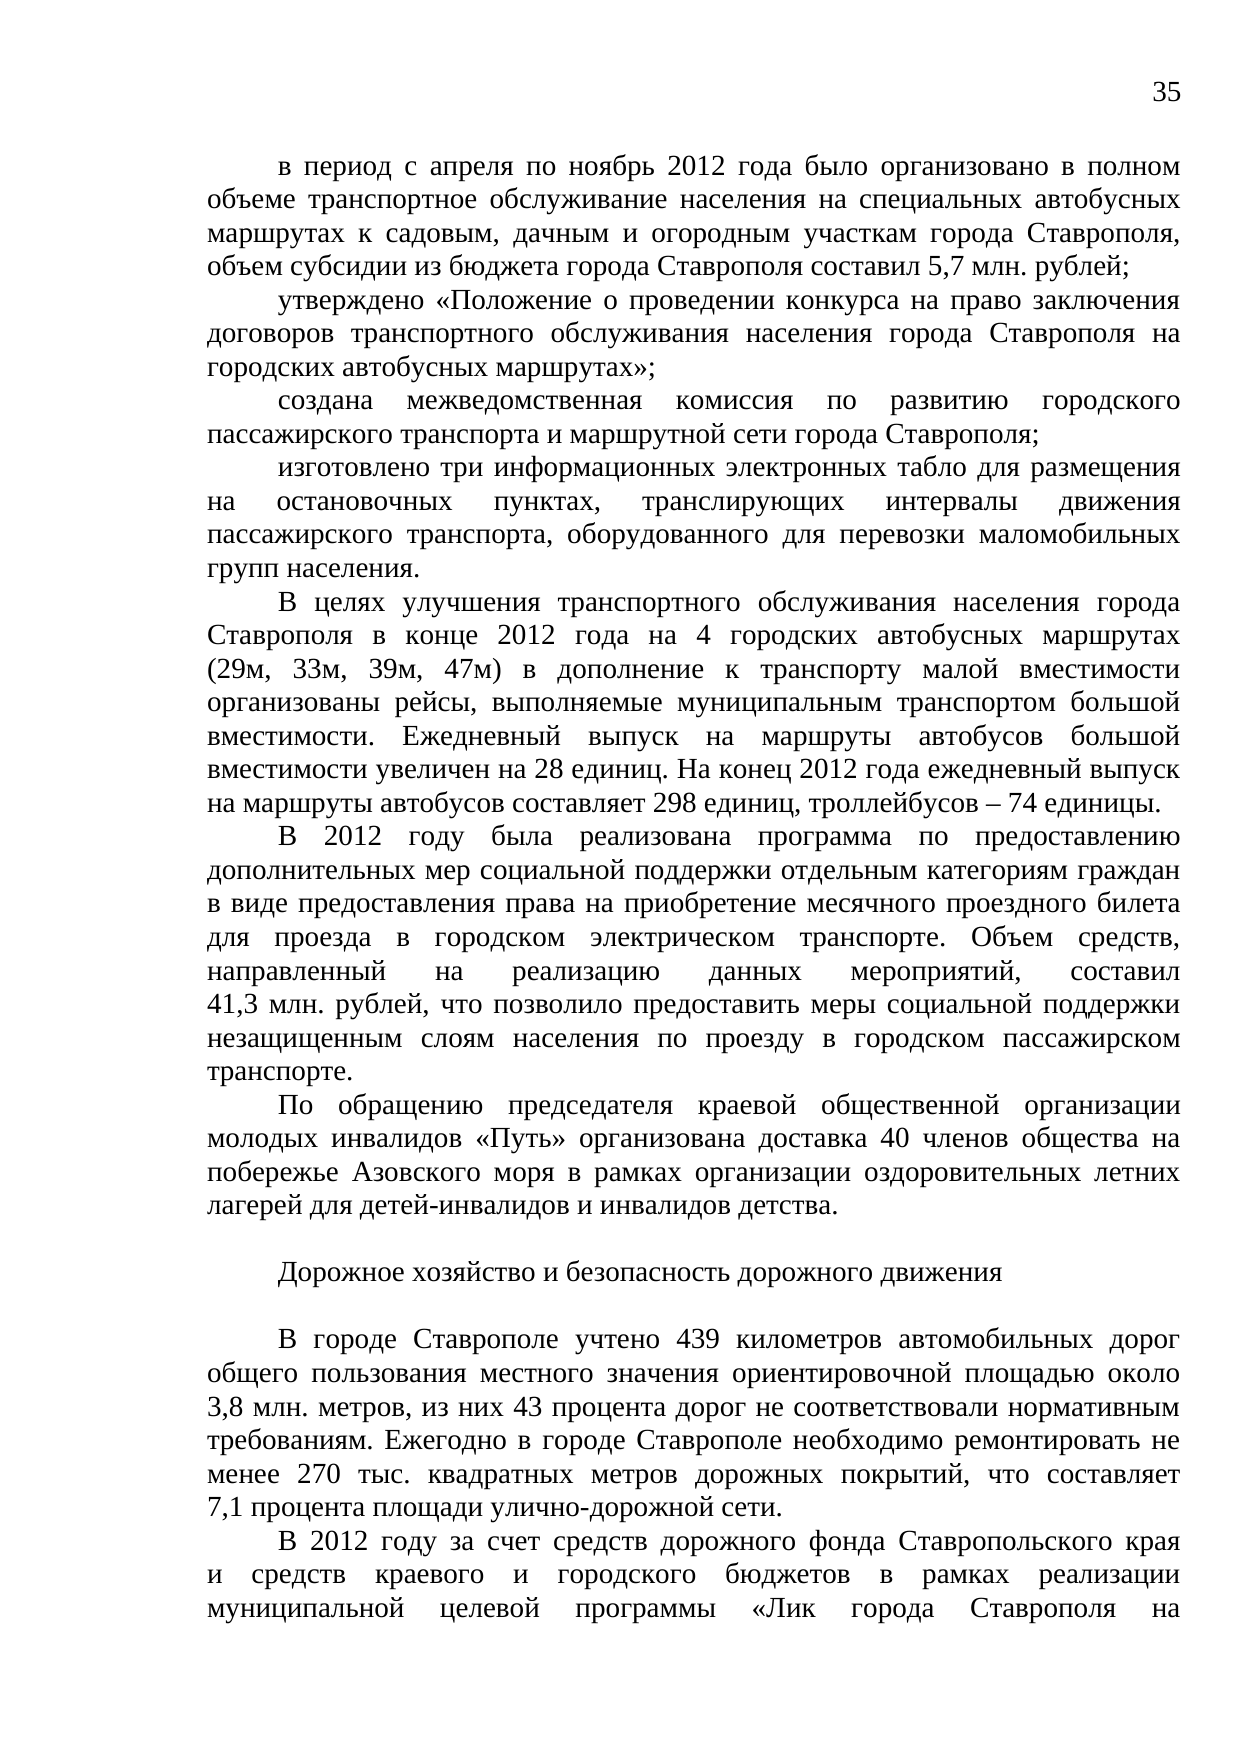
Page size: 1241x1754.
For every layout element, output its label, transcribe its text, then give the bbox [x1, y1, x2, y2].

text изготовлено три информационных электронных табло для размещения на остановочных пунктах, транслирующих интервалы движения пассажирского транспорта, оборудованного для перевозки маломобильных групп населения. [207, 449, 1181, 584]
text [207, 1523, 1181, 1623]
text создана межведомственная комиссия по развитию городского пассажирского транспорта и маршрутной сети города Ставрополя; [207, 382, 1181, 449]
text В целях улучшения транспортного обслуживания населения города Ставрополя в конце 2012 года на 4 городских автобусных маршрутах (29м, 33м, 39м, 47м) в дополнение к транспорту малой вместимости организованы рейсы, выполняемые муниципальным транспортом большой вместимости. Ежедневный выпуск на маршруты автобусов большой вместимости увеличен на 28 единиц. На конец 2012 года ежедневный выпуск на маршруты автобусов составляет 298 единиц, троллейбусов – 74 единицы. [207, 584, 1181, 818]
text В 2012 году была реализована программа по предоставлению дополнительных мер социальной поддержки отдельным категориям граждан в виде предоставления права на приобретение месячного проездного билета для проезда в городском электрическом транспорте. Объем средств, направленный на реализацию данных мероприятий, составил 41,3 млн. рублей, что позволило предоставить меры социальной поддержки незащищенным слоям населения по проезду в городском пассажирском транспорте. [207, 818, 1181, 1087]
text в период с апреля по ноябрь 2012 года было организовано в полном объеме транспортное обслуживание населения на специальных автобусных маршрутах к садовым, дачным и огородным участкам города Ставрополя, объем субсидии из бюджета города Ставрополя составил 5,7 млн. рублей; [207, 148, 1181, 282]
text Дорожное хозяйство и безопасность дорожного движения [207, 1254, 1181, 1288]
text По обращению председателя краевой общественной организации молодых инвалидов «Путь» организована доставка 40 членов общества на побережье Азовского моря в рамках организации оздоровительных летних лагерей для детей-инвалидов и инвалидов детства. [207, 1087, 1181, 1221]
text утверждено «Положение о проведении конкурса на право заключения договоров транспортного обслуживания населения города Ставрополя на городских автобусных маршрутах»; [207, 282, 1181, 382]
text В городе Ставрополе учтено 439 километров автомобильных дорог общего пользования местного значения ориентировочной площадью около 3,8 млн. метров, из них 43 процента дорог не соответствовали нормативным требованиям. Ежегодно в городе Ставрополе необходимо ремонтировать не менее 270 тыс. квадратных метров дорожных покрытий, что составляет 7,1 процента площади улично-дорожной сети. [207, 1322, 1181, 1523]
